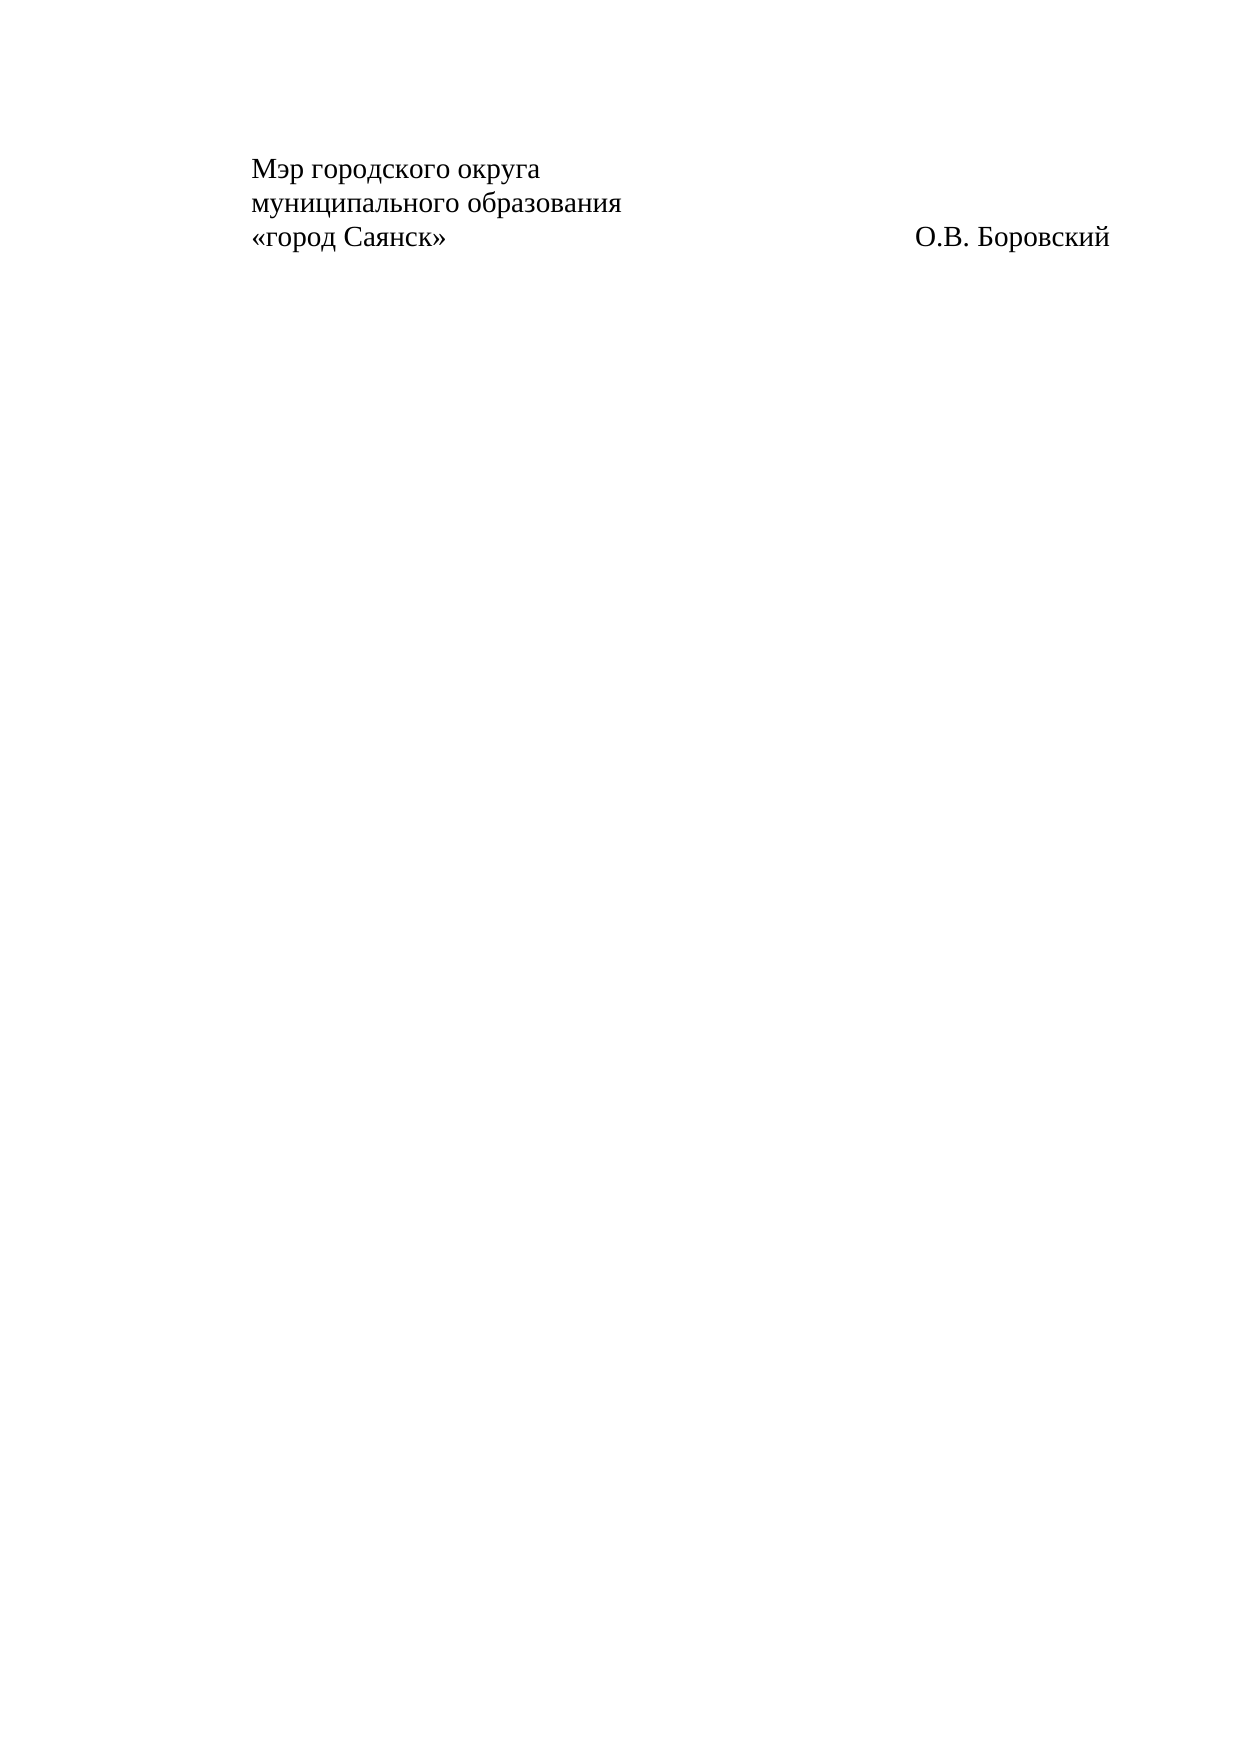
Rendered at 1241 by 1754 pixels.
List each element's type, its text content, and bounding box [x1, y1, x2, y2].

text «город Саянск» О.В. Боровский [177, 219, 1152, 252]
text Мэр городского округа [177, 152, 1152, 185]
text муниципального образования [177, 185, 1152, 219]
